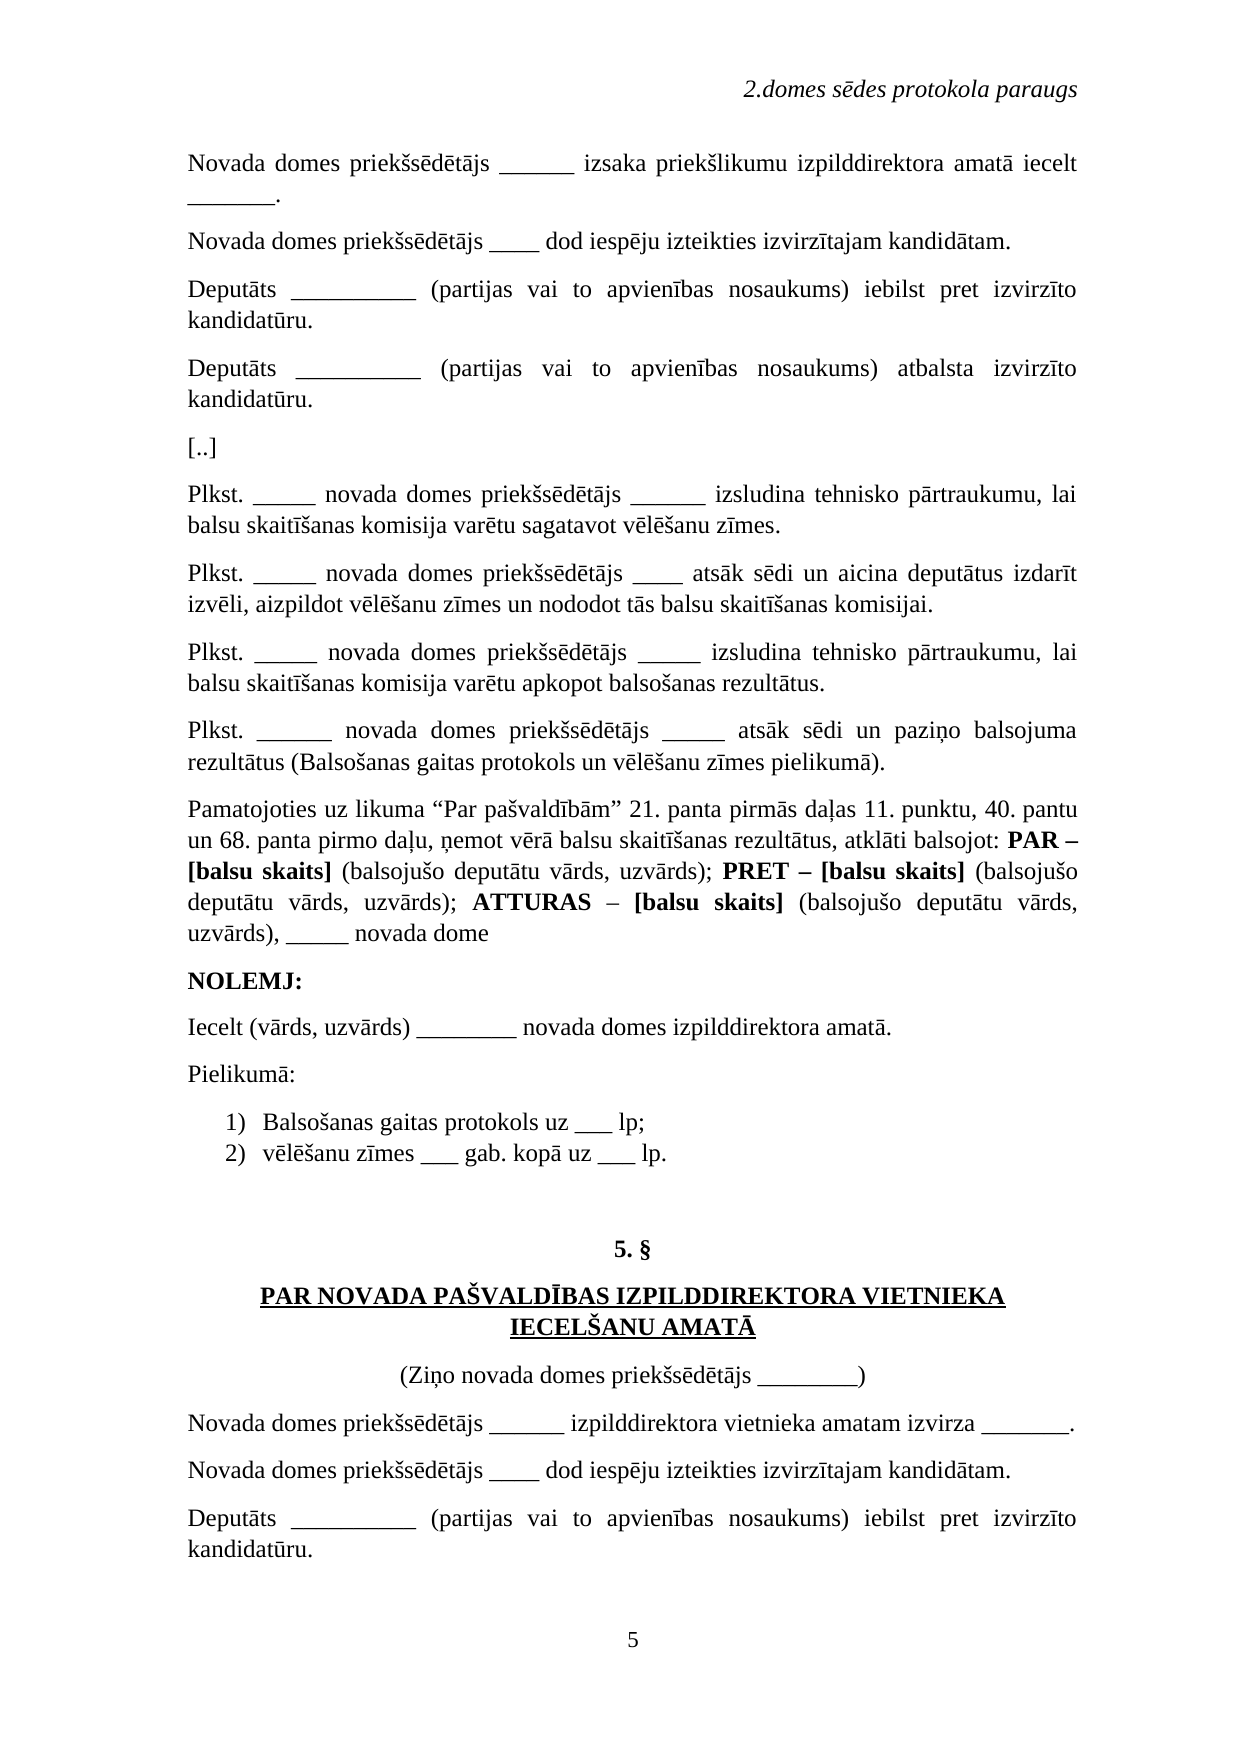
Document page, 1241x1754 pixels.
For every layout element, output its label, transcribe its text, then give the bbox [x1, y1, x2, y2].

list vēlēšanu zīmes ___ gab. kopā uz ___ lp. [225, 1138, 1078, 1167]
text Pamatojoties uz likuma “Par pašvaldībām” 21. panta pirmās daļas 11. punktu, 40. pantu un 68. panta pirmo daļu, ņemot vērā balsu skaitīšanas rezultātus, atklāti balsojot: PAR – [balsu skaits] (balsojušo deputātu vārds, uzvārds); PRET – [balsu skaits] (balsojušo deputātu vārds, uzvārds); ATTURAS – [balsu skaits] (balsojušo deputātu vārds, uzvārds), _____ novada dome [187, 794, 1078, 947]
text Plkst. _____ novada domes priekšsēdētājs ____ atsāk sēdi un aicina deputātus izdarīt izvēli, aizpildot vēlēšanu zīmes un nododot tās balsu skaitīšanas komisijai. [187, 558, 1078, 618]
text Deputāts __________ (partijas vai to apvienības nosaukums) iebilst pret izvirzīto kandidatūru. [187, 274, 1078, 334]
text Deputāts __________ (partijas vai to apvienības nosaukums) iebilst pret izvirzīto kandidatūru. [187, 1503, 1078, 1563]
text (Ziņo novada domes priekšsēdētājs ________) [187, 1360, 1078, 1389]
text Novada domes priekšsēdētājs ____ dod iespēju izteikties izvirzītajam kandidātam. [187, 226, 1078, 255]
text Novada domes priekšsēdētājs ______ izpilddirektora vietnieka amatam izvirza _______. [187, 1408, 1078, 1437]
text Par novada pašvaldības izpilddirektora vietnieka iecelšanu amatā [187, 1281, 1078, 1341]
text 5. § [187, 1234, 1078, 1262]
text [..] [187, 432, 1078, 460]
text Deputāts __________ (partijas vai to apvienības nosaukums) atbalsta izvirzīto kandidatūru. [187, 353, 1078, 413]
text Iecelt (vārds, uzvārds) ________ novada domes izpilddirektora amatā. [187, 1012, 1078, 1041]
text Pielikumā: [187, 1059, 1078, 1088]
text Novada domes priekšsēdētājs ____ dod iespēju izteikties izvirzītajam kandidātam. [187, 1456, 1078, 1484]
text Plkst. _____ novada domes priekšsēdētājs _____ izsludina tehnisko pārtraukumu, lai balsu skaitīšanas komisija varētu apkopot balsošanas rezultātus. [187, 637, 1078, 697]
list Balsošanas gaitas protokols uz ___ lp; [225, 1107, 1078, 1136]
text Novada domes priekšsēdētājs ______ izsaka priekšlikumu izpilddirektora amatā iecelt _______. [187, 148, 1078, 207]
text NOLEMJ: [187, 966, 1078, 995]
text Plkst. ______ novada domes priekšsēdētājs _____ atsāk sēdi un paziņo balsojuma rezultātus (Balsošanas gaitas protokols un vēlēšanu zīmes pielikumā). [187, 716, 1078, 775]
text Plkst. _____ novada domes priekšsēdētājs ______ izsludina tehnisko pārtraukumu, lai balsu skaitīšanas komisija varētu sagatavot vēlēšanu zīmes. [187, 479, 1078, 539]
